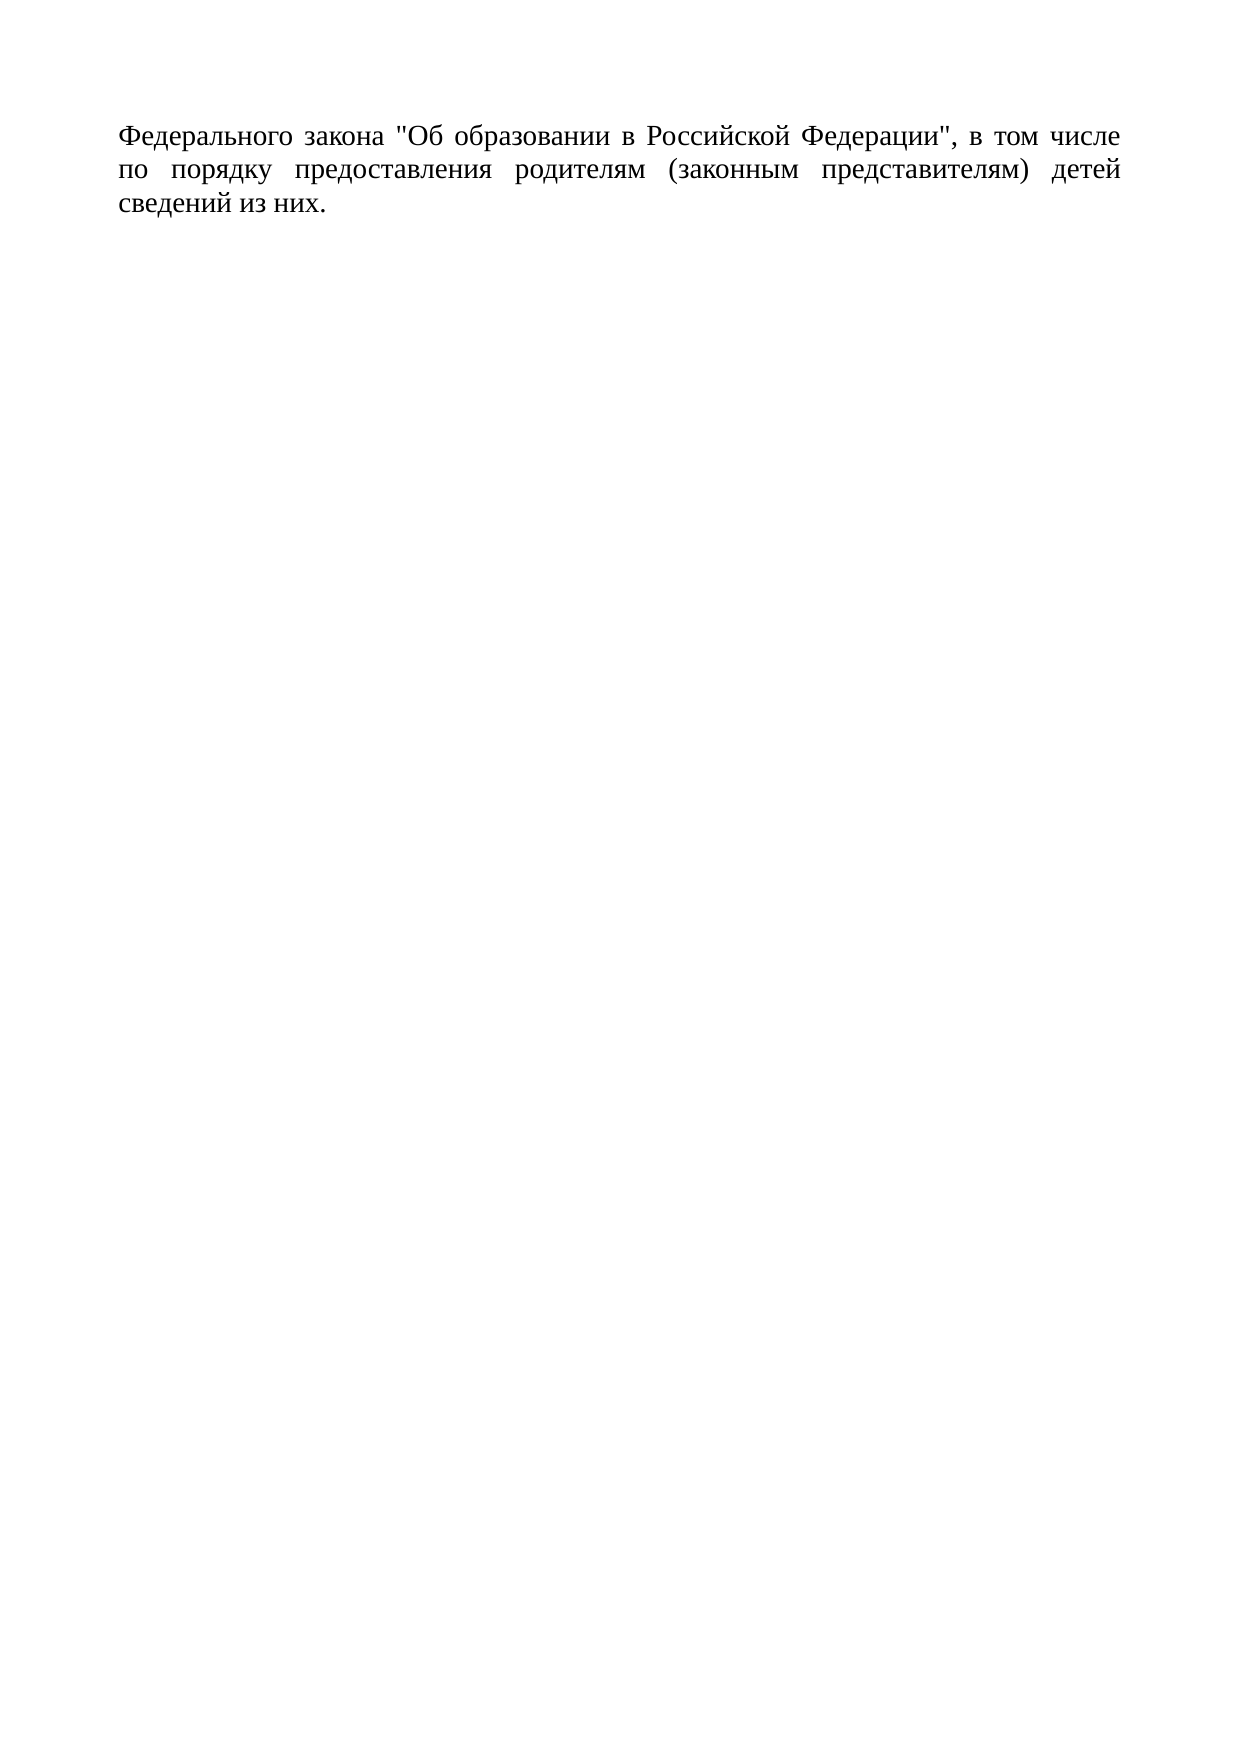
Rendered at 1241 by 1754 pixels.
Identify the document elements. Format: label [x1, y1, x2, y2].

text [118, 118, 1122, 219]
